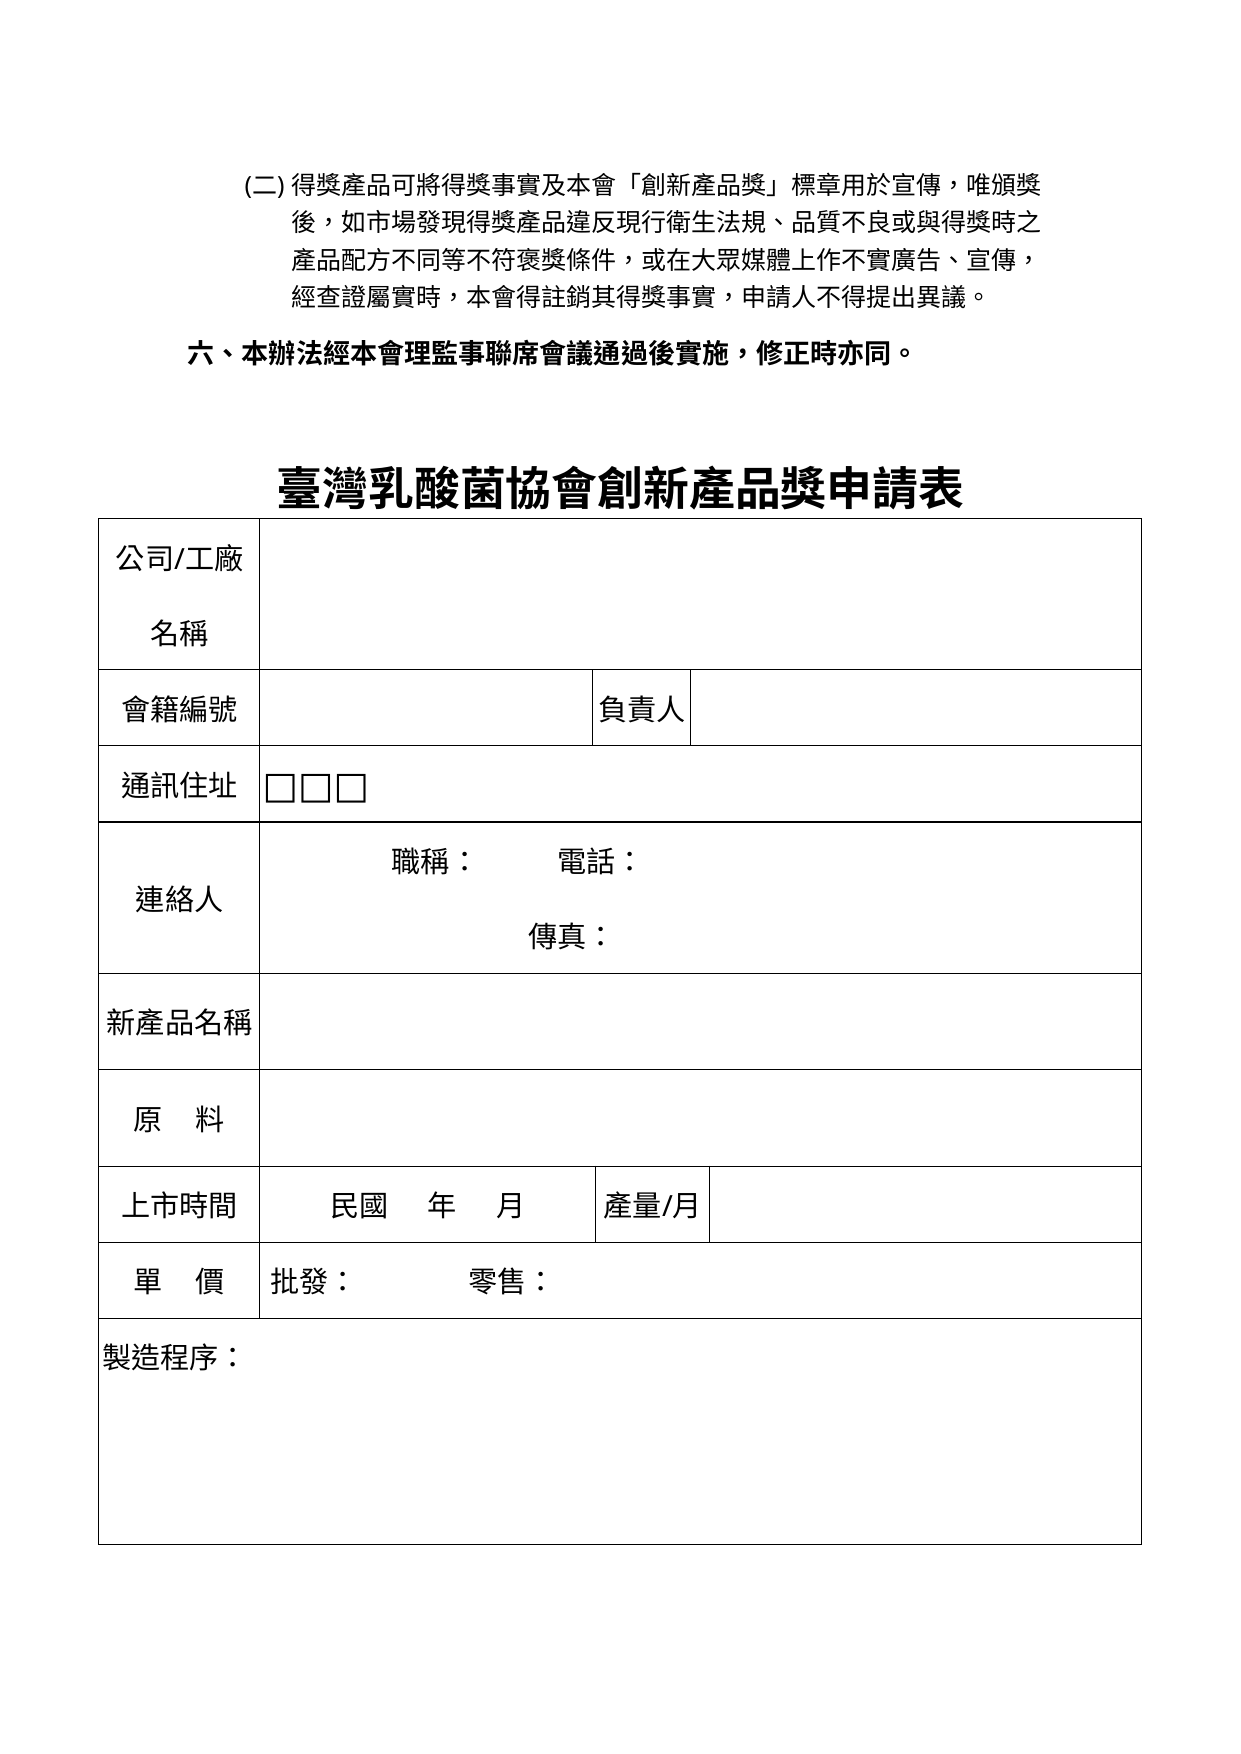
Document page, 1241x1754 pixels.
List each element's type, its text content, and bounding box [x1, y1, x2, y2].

table_cell 新產品名稱 [99, 974, 259, 1069]
table_cell 產量/月 [596, 1167, 709, 1242]
table_cell 會籍編號 [99, 670, 259, 745]
table_cell 上市時間 [99, 1167, 259, 1242]
table_header [260, 519, 1141, 669]
table_cell □□□ [260, 746, 1141, 821]
table_cell [710, 1167, 1141, 1242]
table_cell [691, 670, 1141, 745]
table_cell 製造程序： [99, 1319, 1141, 1544]
table_cell 通訊住址 [99, 746, 259, 821]
text 六、本辦法經本會理監事聯席會議通過後實施，修正時亦同。 [187, 314, 1053, 389]
table_cell 民國 年 月 [260, 1167, 595, 1242]
text (二) 得獎產品可將得獎事實及本會「創新產品獎」標章用於宣傳，唯頒獎後，如市場發現得獎產品違反現行衛生法規、品質不良或與得獎時之產品配方不同等不符褒獎條件，或在大眾媒體上作不實廣告、宣傳，經查證屬實時，本會得註銷其得獎事實，申請人不得提出異議。 [244, 164, 1053, 314]
table_cell 連絡人 [99, 823, 259, 972]
table_cell [260, 670, 592, 745]
table_cell 批發： 零售： [260, 1243, 1141, 1318]
table_header 公司/工廠 名稱 [99, 519, 259, 669]
table_cell 負責人 [593, 670, 690, 745]
table_cell 原 料 [99, 1070, 259, 1166]
table_cell 職稱： 電話： 傳真： [260, 823, 1141, 972]
text 臺灣乳酸菌協會創新產品獎申請表 [187, 452, 1053, 518]
table_cell 單 價 [99, 1243, 259, 1318]
table_cell [260, 1070, 1141, 1166]
table_cell [260, 974, 1141, 1069]
